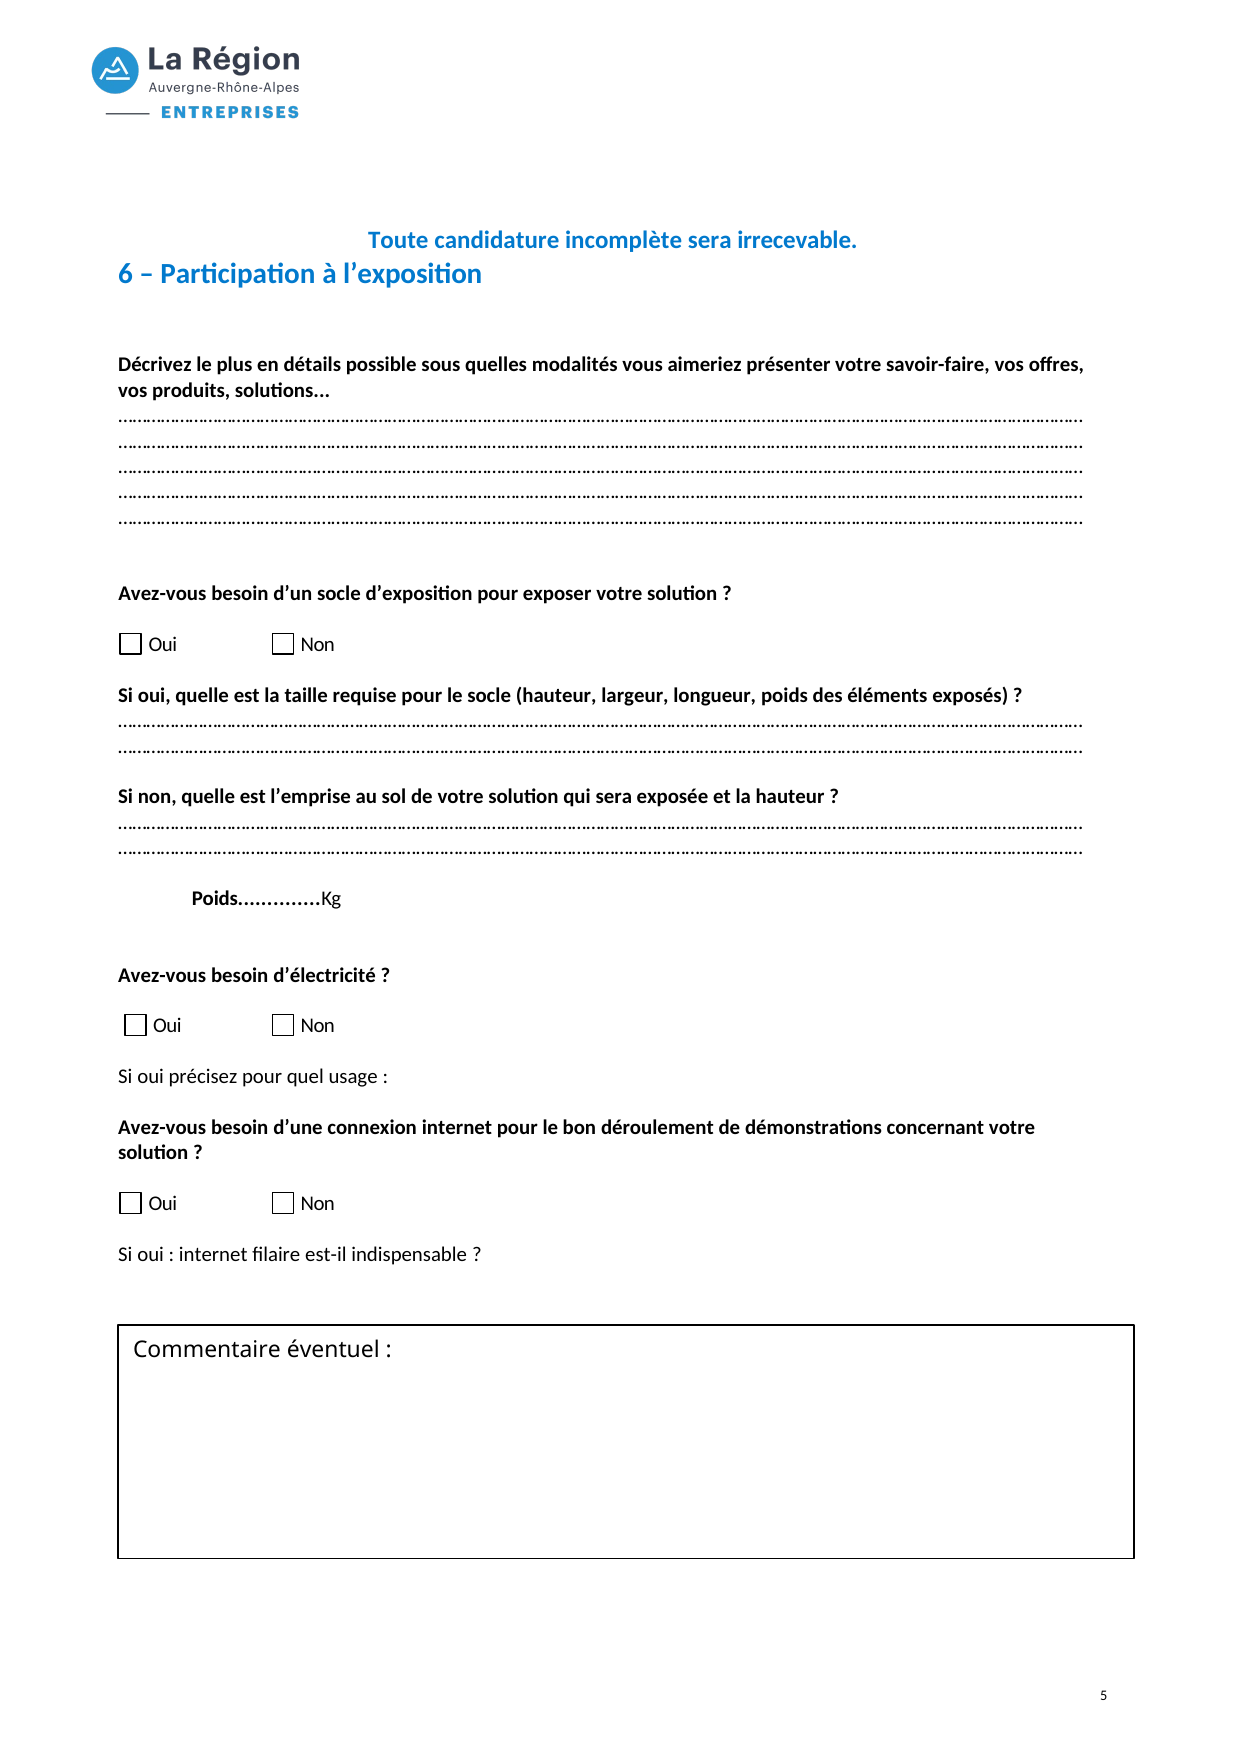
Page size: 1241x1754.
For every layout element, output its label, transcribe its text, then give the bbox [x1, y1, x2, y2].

subtitle Avez-vous besoin d’électricité ? [118, 962, 1146, 987]
text Si oui précisez pour quel usage : [118, 1063, 1146, 1088]
text …………………………………………………………………………………………………………………………………………………………………………………… [118, 809, 1146, 834]
text Oui Non [148, 1190, 1146, 1216]
text Oui Non [153, 1012, 1146, 1038]
text …………………………………………………………………………………………………………………………………………………………………………………… [118, 479, 1146, 504]
text …………………………………………………………………………………………………………………………………………………………………………………… [118, 834, 1146, 860]
text …………………………………………………………………………………………………………………………………………………………………………………… [118, 453, 1146, 479]
text Si oui : internet filaire est-il indispensable ? [118, 1241, 1146, 1267]
text …………………………………………………………………………………………………………………………………………………………………………………… [118, 707, 1146, 733]
list – Participation à l’exposition [118, 255, 1146, 291]
subtitle Avez-vous besoin d’un socle d’exposition pour exposer votre solution ? [118, 580, 1146, 606]
picture [73, 29, 316, 136]
text Toute candidature incomplète sera irrecevable. [352, 224, 873, 255]
text …………………………………………………………………………………………………………………………………………………………………………………… [118, 504, 1146, 529]
text Poids Kg [192, 885, 1146, 911]
subtitle Décrivez le plus en détails possible sous quelles modalités vous aimeriez présenter votre savoir-faire, vos offres, vos produits, solutions... [118, 352, 1107, 402]
text …………………………………………………………………………………………………………………………………………………………………………………… [118, 733, 1146, 758]
text …………………………………………………………………………………………………………………………………………………………………………………… [118, 428, 1146, 453]
subtitle Avez-vous besoin d’une connexion internet pour le bon déroulement de démonstrations concernant votre solution ? [118, 1114, 1100, 1165]
subtitle Si oui, quelle est la taille requise pour le socle (hauteur, largeur, longueur, poids des éléments exposés) ? [118, 682, 1146, 707]
text Oui Non [148, 631, 1146, 657]
text …………………………………………………………………………………………………………………………………………………………………………………… [118, 403, 1146, 428]
subtitle Si non, quelle est l’emprise au sol de votre solution qui sera exposée et la hauteur ? [118, 783, 1146, 809]
